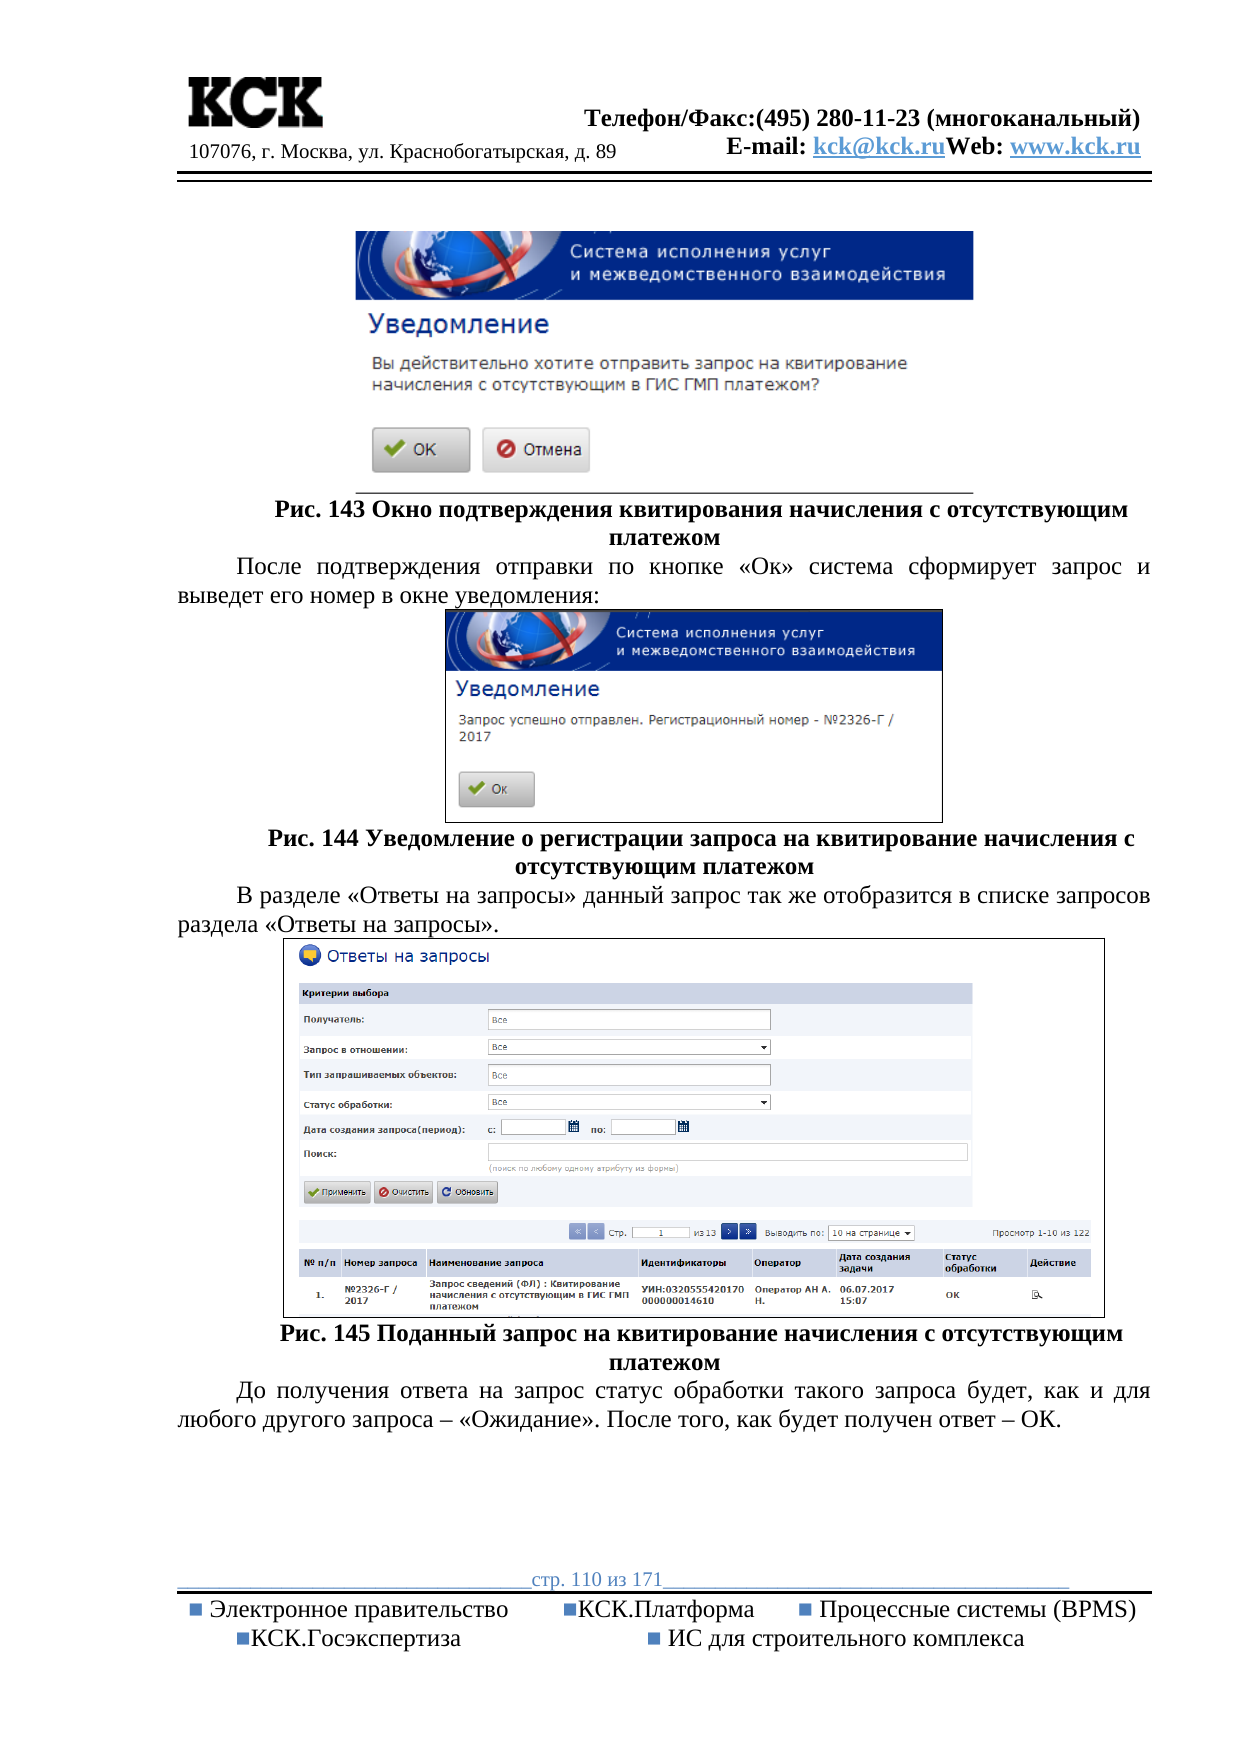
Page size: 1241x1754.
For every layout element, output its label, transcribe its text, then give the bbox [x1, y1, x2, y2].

text После подтверждения отправки по кнопке «Ок» система сформирует запрос и выведет его номер в окне уведомления: [177, 551, 1152, 609]
picture [284, 939, 1104, 1317]
picture [188, 77, 323, 128]
text Рис. 143 Окно подтверждения квитирования начисления с отсутствующим платежом [177, 494, 1152, 551]
picture [446, 610, 942, 822]
text В разделе «Ответы на запросы» данный запрос так же отобразится в списке запросов раздела «Ответы на запросы». [177, 880, 1152, 938]
text До получения ответа на запрос статус обработки такого запроса будет, как и для любого другого запроса – «Ожидание». После того, как будет получен ответ – ОК. [177, 1375, 1152, 1433]
picture [355, 231, 974, 494]
text Рис. 145 Поданный запрос на квитирование начисления с отсутствующим платежом [177, 1318, 1152, 1375]
text Рис. 144 Уведомление о регистрации запроса на квитирование начисления с отсутствующим платежом [177, 823, 1152, 880]
